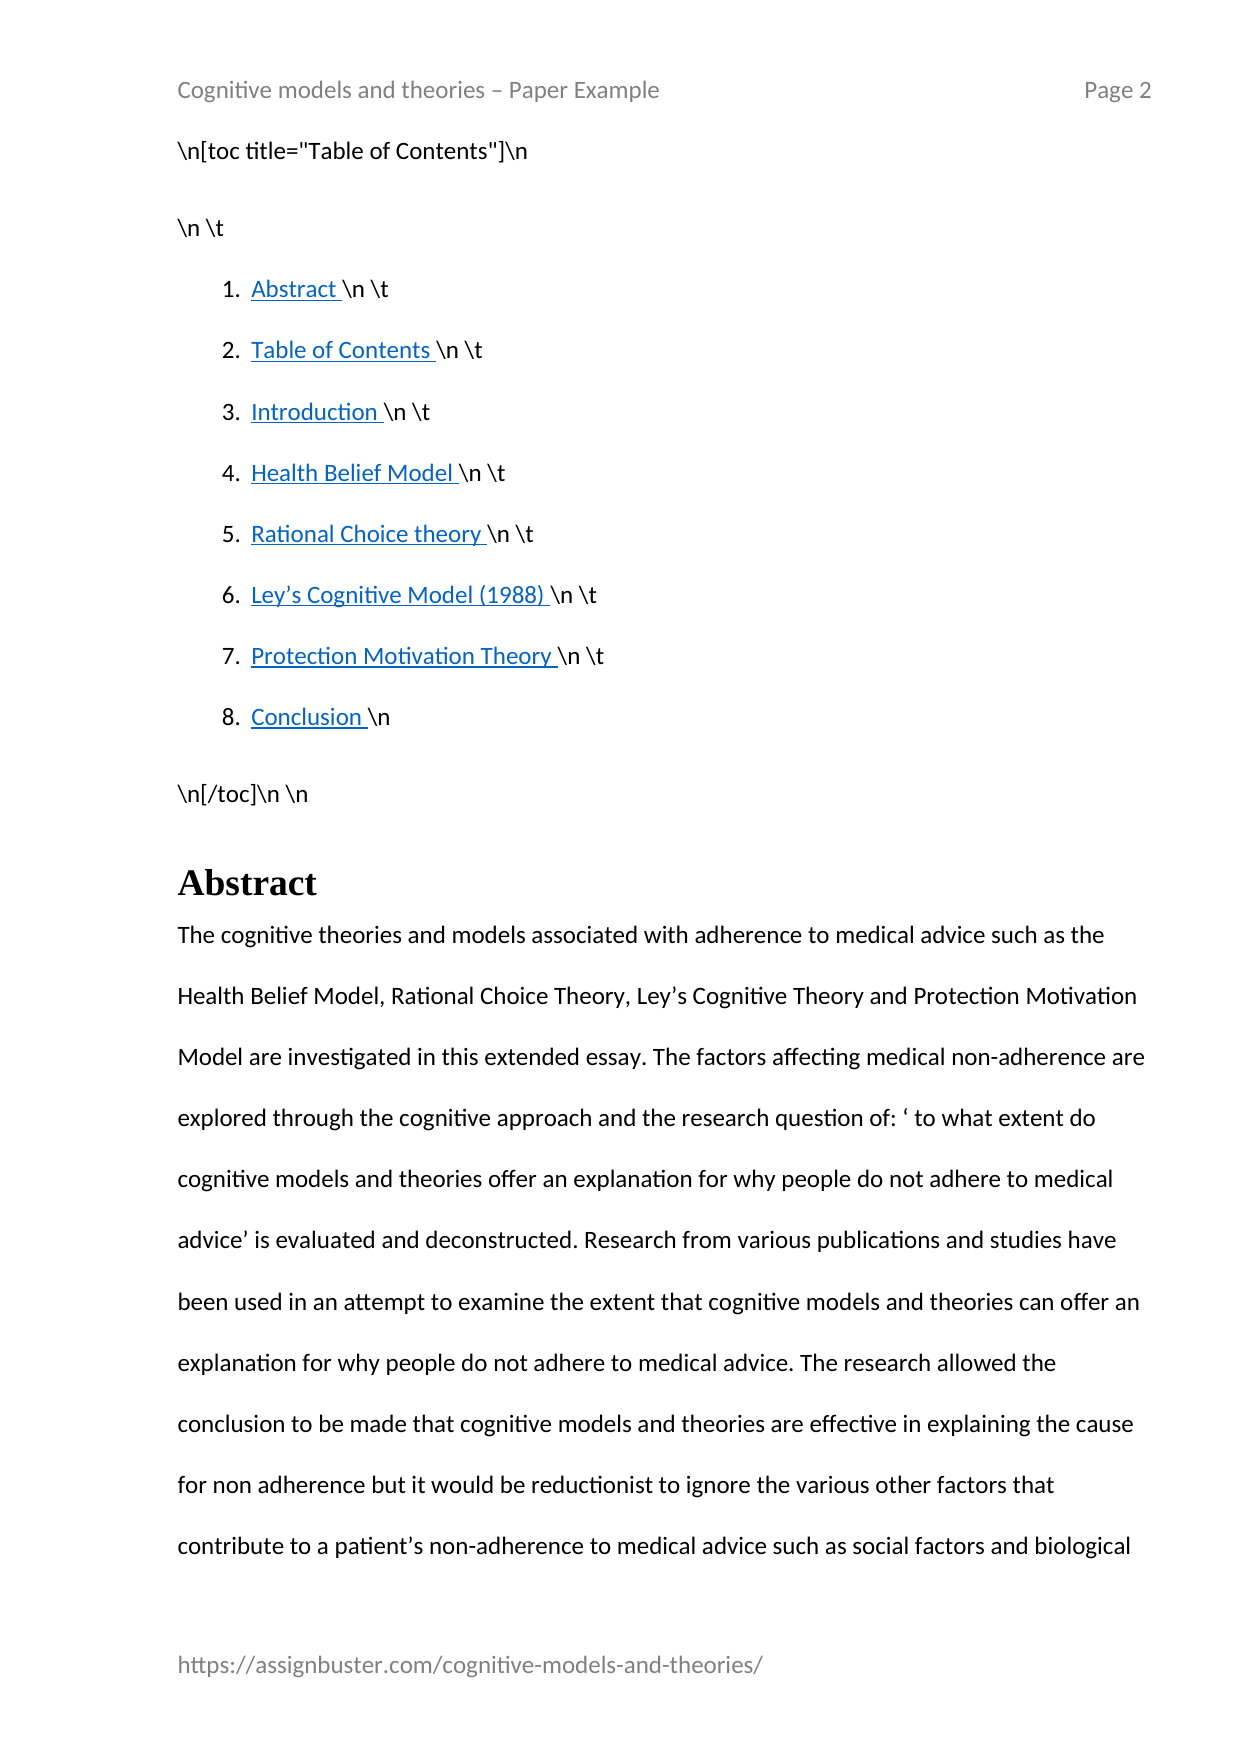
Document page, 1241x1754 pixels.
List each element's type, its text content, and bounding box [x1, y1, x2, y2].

list Ley’s Cognitive Model (1988) \n \t [222, 579, 1152, 609]
list Table of Contents \n \t [222, 334, 1152, 365]
list Abstract \n \t [222, 273, 1152, 304]
subtitle Abstract [177, 860, 1152, 903]
list Protection Motivation Theory \n \t [222, 640, 1152, 670]
text \n[toc title="Table of Contents"]\n [177, 135, 1152, 165]
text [177, 919, 1152, 1560]
text \n[/toc]\n \n [177, 778, 1152, 809]
list \n \t [177, 212, 1152, 243]
list Health Belief Model \n \t [222, 457, 1152, 487]
list Conclusion \n [222, 701, 1152, 731]
list Introduction \n \t [222, 396, 1152, 426]
list Rational Choice theory \n \t [222, 518, 1152, 548]
